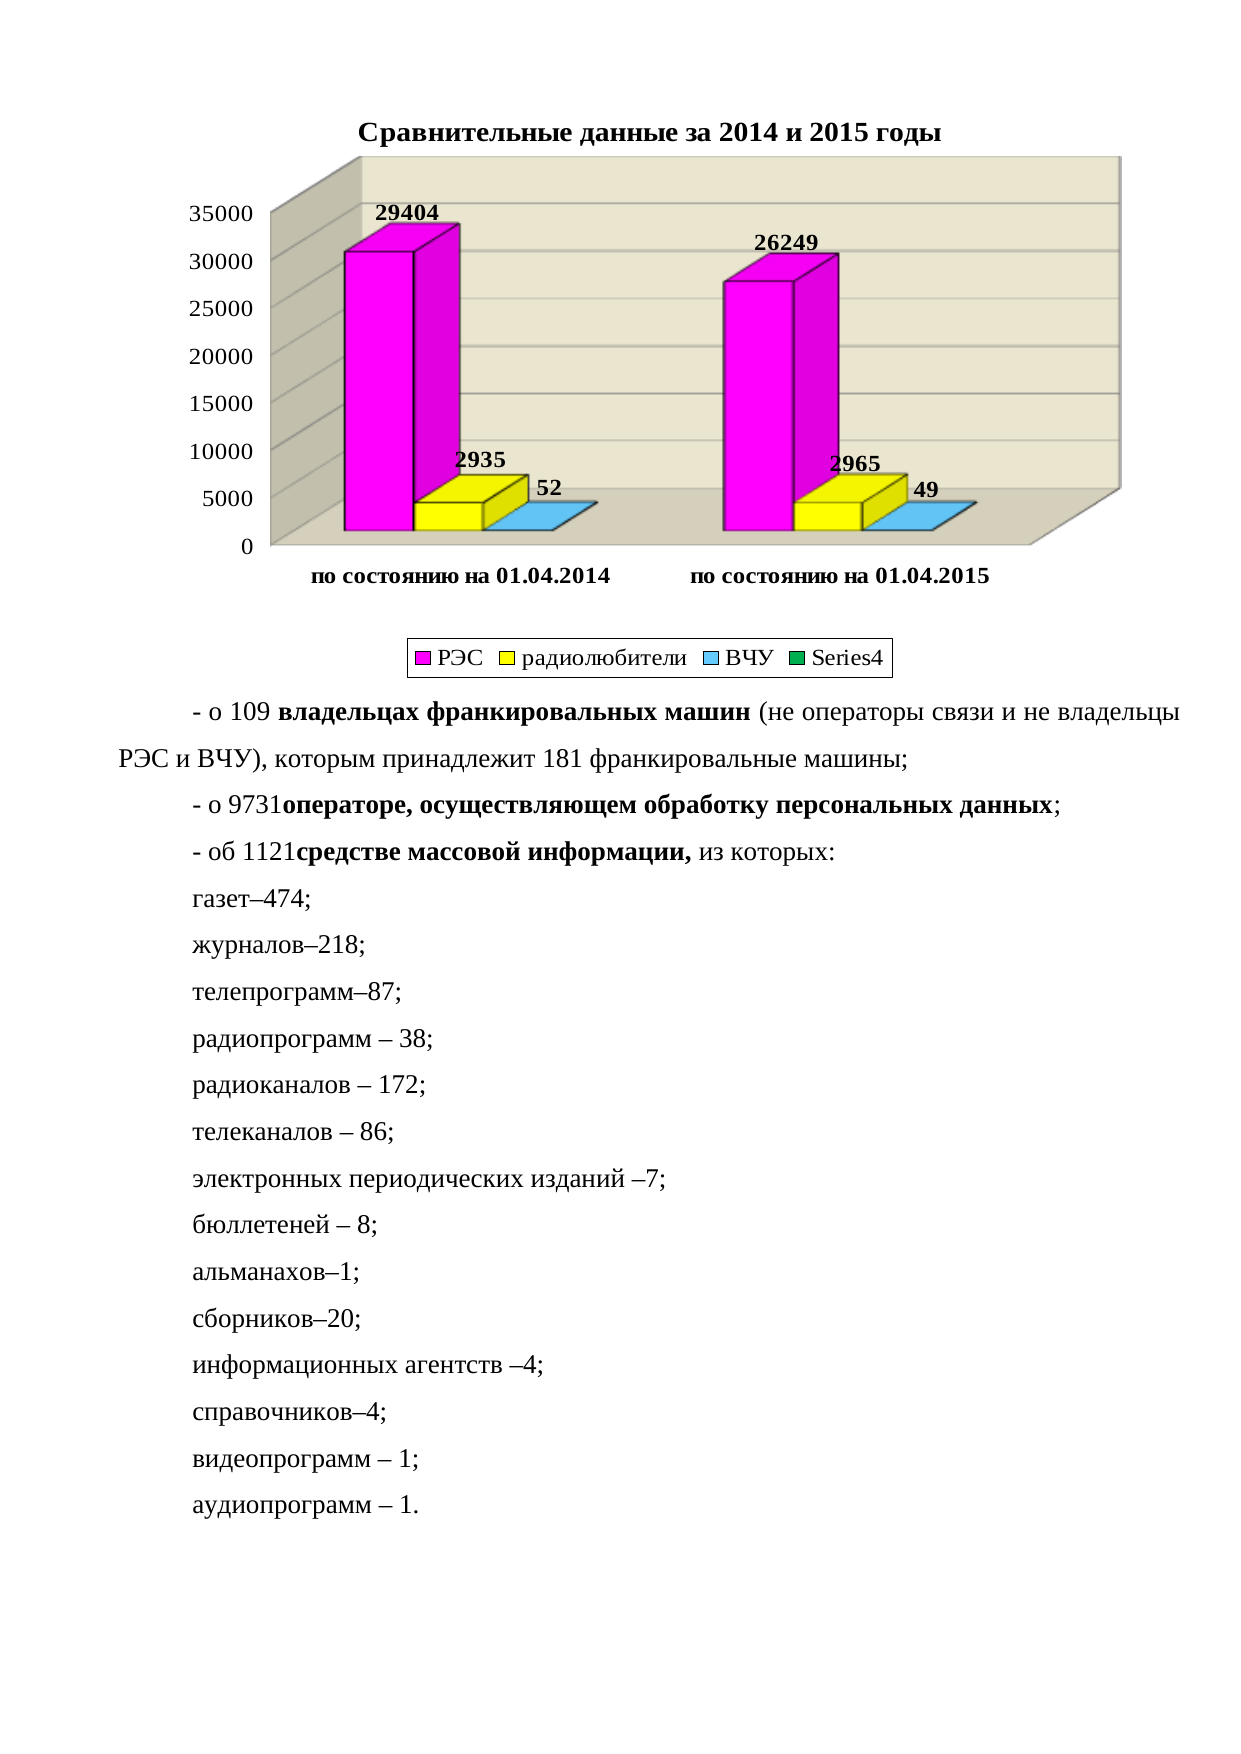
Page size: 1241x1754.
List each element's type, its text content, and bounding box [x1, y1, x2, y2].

text - о 9731операторе, осуществляющем обработку персональных данных; [118, 789, 1181, 820]
text телеканалов – 86; [118, 1115, 1181, 1146]
text радиоканалов – 172; [118, 1069, 1181, 1100]
text электронных периодических изданий –7; [118, 1162, 1181, 1193]
text радиопрограмм – 38; [118, 1022, 1181, 1053]
text - о 109 владельцах франкировальных машин (не операторы связи и не владельцы РЭС и ВЧУ), которым принадлежит 181 франкировальные машины; [118, 695, 1181, 773]
text информационных агентств –4; [118, 1349, 1181, 1380]
text альманахов–1; [118, 1255, 1181, 1286]
text - об 1121средстве массовой информации, из которых: [118, 835, 1181, 866]
text газет–474; [118, 882, 1181, 913]
text справочников–4; [118, 1395, 1181, 1426]
text телепрограмм–87; [118, 975, 1181, 1006]
text сборников–20; [118, 1302, 1181, 1333]
text журналов–218; [118, 929, 1181, 960]
text видеопрограмм – 1; [118, 1442, 1181, 1473]
text бюллетеней – 8; [118, 1209, 1181, 1240]
text аудиопрограмм – 1. [118, 1489, 1181, 1520]
